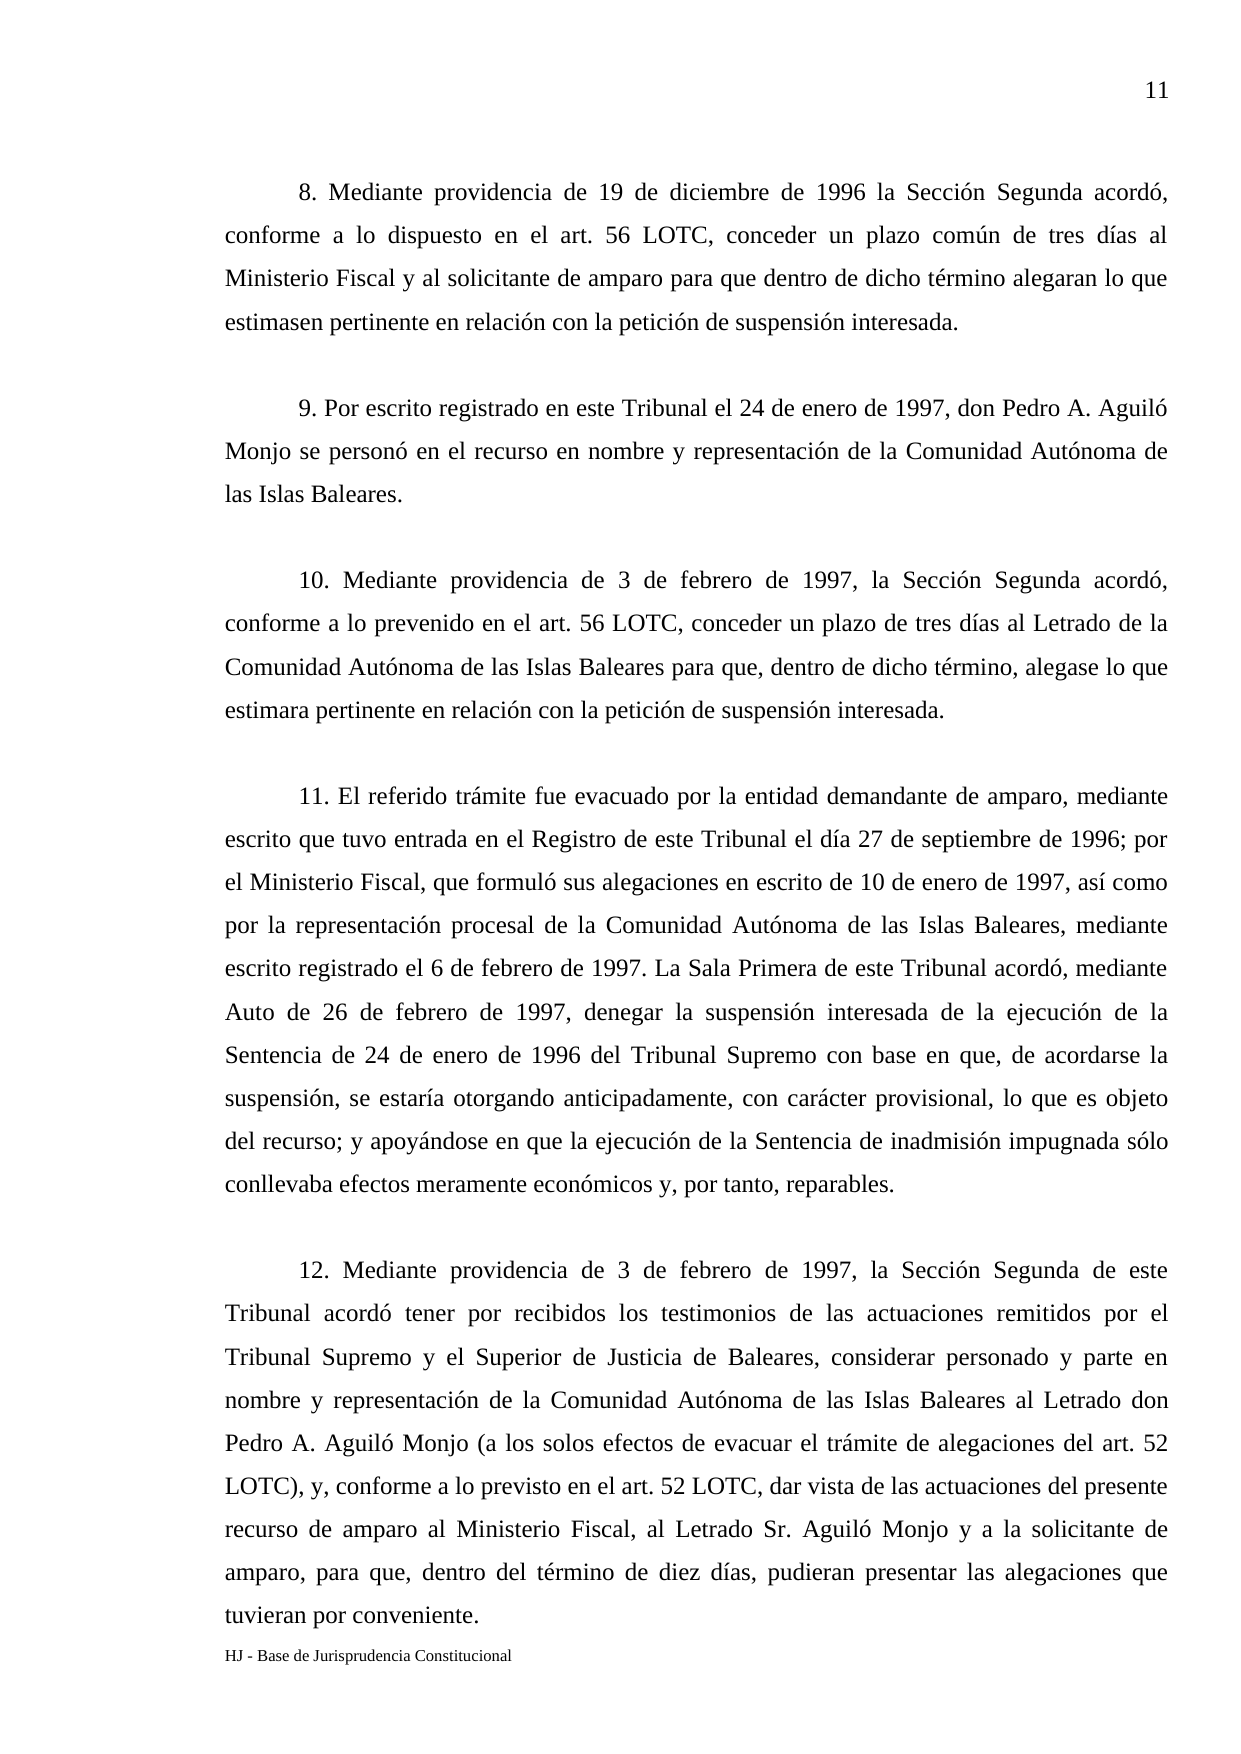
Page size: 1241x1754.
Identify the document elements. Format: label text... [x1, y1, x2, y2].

text 12. Mediante providencia de 3 de febrero de 1997, la Sección Segunda de este Tribunal acordó tener por recibidos los testimonios de las actuaciones remitidos por el Tribunal Supremo y el Superior de Justicia de Baleares, considerar personado y parte en nombre y representación de la Comunidad Autónoma de las Islas Baleares al Letrado don Pedro A. Aguiló Monjo (a los solos efectos de evacuar el trámite de alegaciones del art. 52 LOTC), y, conforme a lo previsto en el art. 52 LOTC, dar vista de las actuaciones del presente recurso de amparo al Ministerio Fiscal, al Letrado Sr. Aguiló Monjo y a la solicitante de amparo, para que, dentro del término de diez días, pudieran presentar las alegaciones que tuvieran por conveniente. [224, 1255, 1169, 1629]
text 10. Mediante providencia de 3 de febrero de 1997, la Sección Segunda acordó, conforme a lo prevenido en el art. 56 LOTC, conceder un plazo de tres días al Letrado de la Comunidad Autónoma de las Islas Baleares para que, dentro de dicho término, alegase lo que estimara pertinente en relación con la petición de suspensión interesada. [224, 565, 1169, 723]
text 11. El referido trámite fue evacuado por la entidad demandante de amparo, mediante escrito que tuvo entrada en el Registro de este Tribunal el día 27 de septiembre de 1996; por el Ministerio Fiscal, que formuló sus alegaciones en escrito de 10 de enero de 1997, así como por la representación procesal de la Comunidad Autónoma de las Islas Baleares, mediante escrito registrado el 6 de febrero de 1997. La Sala Primera de este Tribunal acordó, mediante Auto de 26 de febrero de 1997, denegar la suspensión interesada de la ejecución de la Sentencia de 24 de enero de 1996 del Tribunal Supremo con base en que, de acordarse la suspensión, se estaría otorgando anticipadamente, con carácter provisional, lo que es objeto del recurso; y apoyándose en que la ejecución de la Sentencia de inadmisión impugnada sólo conllevaba efectos meramente económicos y, por tanto, reparables. [224, 781, 1169, 1198]
text 9. Por escrito registrado en este Tribunal el 24 de enero de 1997, don Pedro A. Aguiló Monjo se personó en el recurso en nombre y representación de la Comunidad Autónoma de las Islas Baleares. [224, 393, 1169, 508]
text 8. Mediante providencia de 19 de diciembre de 1996 la Sección Segunda acordó, conforme a lo dispuesto en el art. 56 LOTC, conceder un plazo común de tres días al Ministerio Fiscal y al solicitante de amparo para que dentro de dicho término alegaran lo que estimasen pertinente en relación con la petición de suspensión interesada. [224, 177, 1169, 335]
